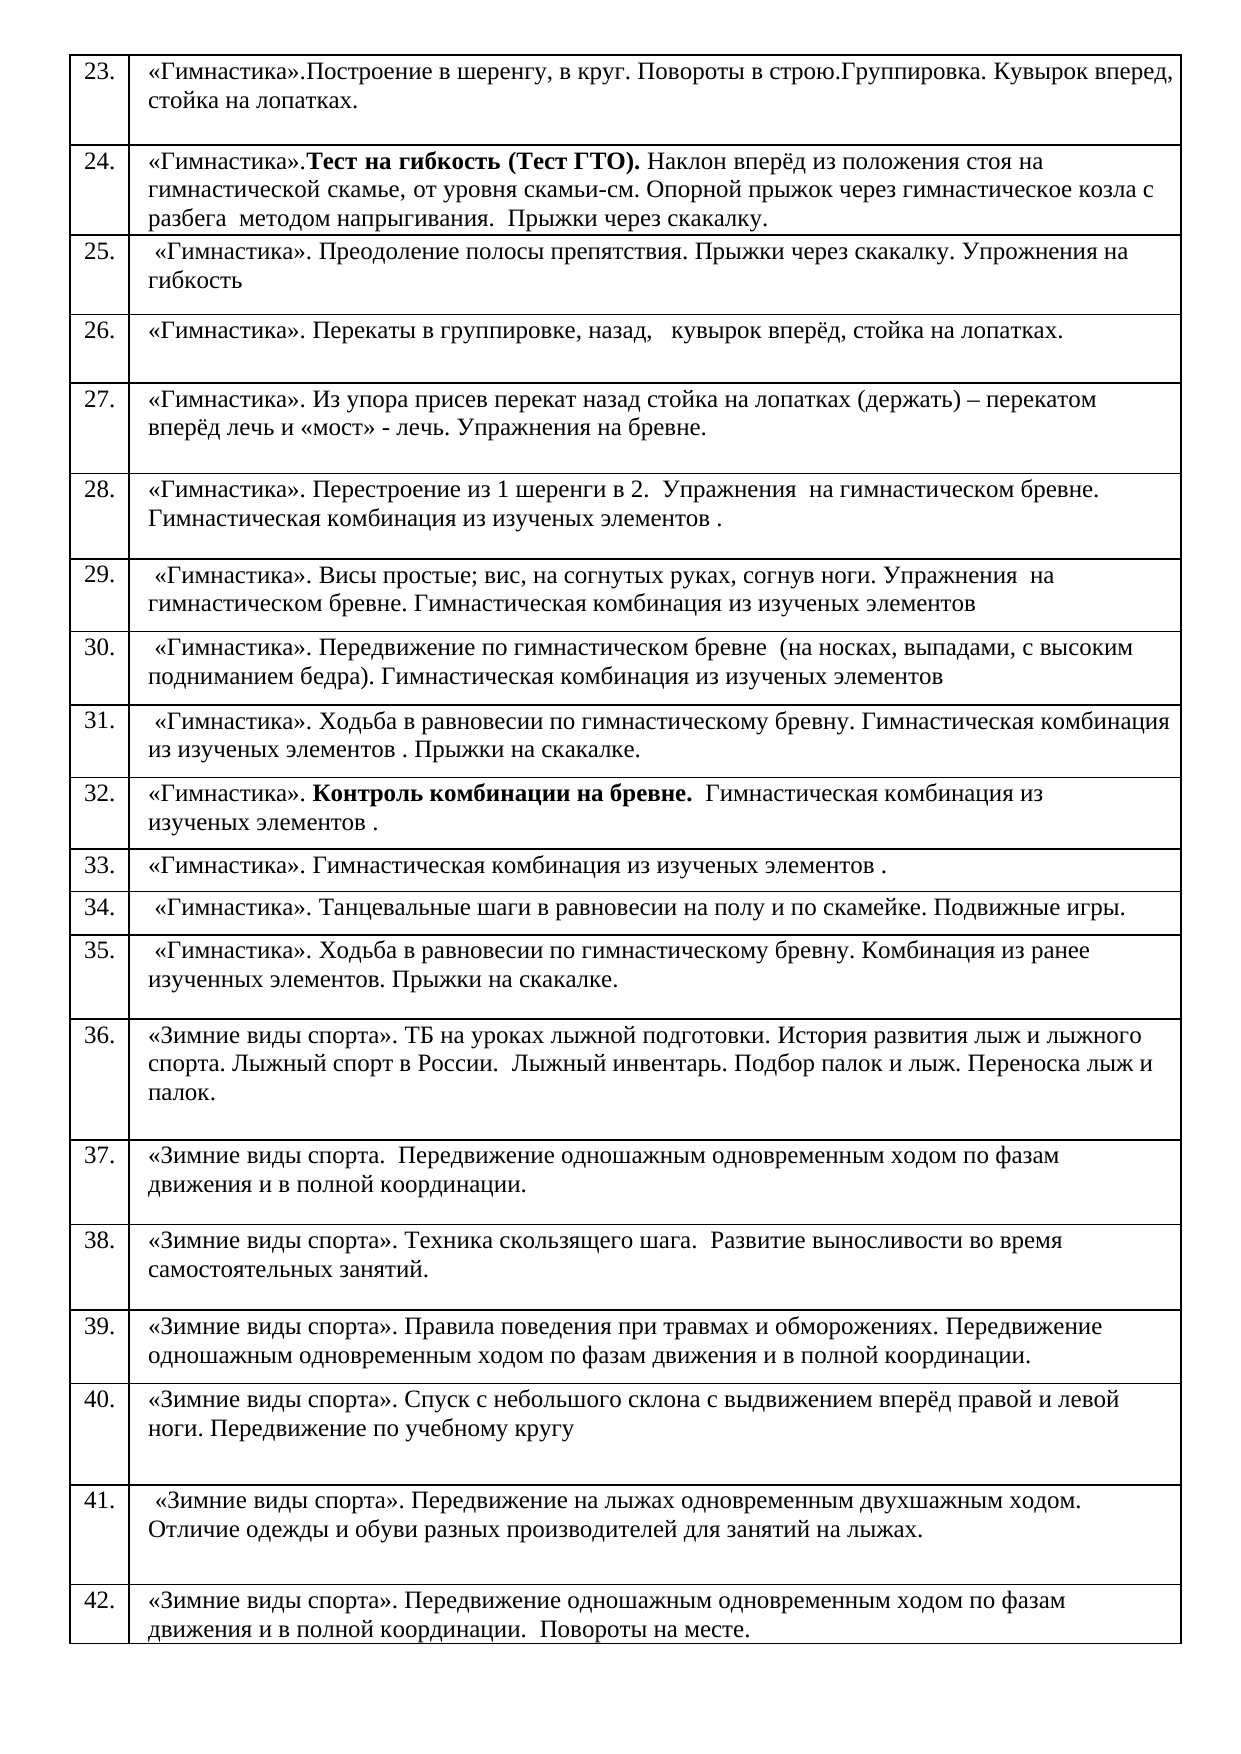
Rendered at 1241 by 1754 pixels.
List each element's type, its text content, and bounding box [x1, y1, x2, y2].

table_cell 41. [71, 1486, 128, 1584]
table_cell 30. [71, 632, 128, 704]
table_cell «Гимнастика». Гимнастическая комбинация из изученых элементов . [130, 850, 1180, 891]
table_cell 38. [71, 1225, 128, 1309]
table_cell «Гимнастика». Танцевальные шаги в равновесии на полу и по скамейке. Подвижные игры. [130, 892, 1180, 934]
table_cell 37. [71, 1141, 128, 1223]
table_cell 40. [71, 1384, 128, 1484]
table_cell «Гимнастика». Перестроение из 1 шеренги в 2. Упражнения на гимнастическом бревне. Гимнастическая комбинация из изученых элементов . [130, 474, 1180, 558]
table_cell «Гимнастика». Ходьба в равновесии по гимнастическому бревну. Комбинация из ранее изученных элементов. Прыжки на скакалке. [130, 936, 1180, 1018]
table_cell «Гимнастика». Из упора присев перекат назад стойка на лопатках (держать) – перекатом вперёд лечь и «мост» - лечь. Упражнения на бревне. [130, 384, 1180, 472]
table_cell 36. [71, 1020, 128, 1139]
table_cell 29. [71, 560, 128, 631]
table_cell «Гимнастика». Перекаты в группировке, назад, кувырок вперёд, стойка на лопатках. [130, 315, 1180, 382]
table_cell «Гимнастика». Ходьба в равновесии по гимнастическому бревну. Гимнастическая комбинация из изученых элементов . Прыжки на скакалке. [130, 706, 1180, 776]
table_cell «Зимние виды спорта». ТБ на уроках лыжной подготовки. История развития лыж и лыжного спорта. Лыжный спорт в России. Лыжный инвентарь. Подбор палок и лыж. Переноска лыж и палок. [130, 1020, 1180, 1139]
table_cell «Зимние виды спорта». Техника скользящего шага. Развитие выносливости во время самостоятельных занятий. [130, 1225, 1180, 1309]
table_cell 33. [71, 850, 128, 891]
table_cell 42. [71, 1585, 128, 1643]
table_cell 24. [71, 146, 128, 234]
table_cell 28. [71, 474, 128, 558]
table_cell «Гимнастика». Преодоление полосы препятствия. Прыжки через скакалку. Упрожнения на гибкость [130, 236, 1180, 313]
table_cell «Зимние виды спорта». Правила поведения при травмах и обморожениях. Передвижение одношажным одновременным ходом по фазам движения и в полной координации. [130, 1311, 1180, 1383]
table_cell «Зимние виды спорта». Передвижение на лыжах одновременным двухшажным ходом. Отличие одежды и обуви разных производителей для занятий на лыжах. [130, 1486, 1180, 1584]
table_cell 35. [71, 936, 128, 1018]
table_cell 34. [71, 892, 128, 934]
table_cell «Зимние виды спорта. Передвижение одношажным одновременным ходом по фазам движения и в полной координации. [130, 1141, 1180, 1223]
table_cell 23. [71, 56, 128, 144]
table_cell «Гимнастика».Тест на гибкость (Тест ГТО). Наклон вперёд из положения стоя на гимнастической скамье, от уровня скамьи-см. Опорной прыжок через гимнастическое козла с разбега методом напрыгивания. Прыжки через скакалку. [130, 146, 1180, 234]
table_cell 32. [71, 778, 128, 848]
table_cell «Гимнастика». Контроль комбинации на бревне. Гимнастическая комбинация из изученых элементов . [130, 778, 1180, 848]
table_cell «Гимнастика».Построение в шеренгу, в круг. Повороты в строю.Группировка. Кувырок вперед, стойка на лопатках. [130, 56, 1180, 144]
table_cell 39. [71, 1311, 128, 1383]
table_cell 26. [71, 315, 128, 382]
table_cell «Гимнастика». Передвижение по гимнастическом бревне (на носках, выпадами, с высоким подниманием бедра). Гимнастическая комбинация из изученых элементов [130, 632, 1180, 704]
table_cell 31. [71, 706, 128, 776]
table_cell «Гимнастика». Висы простые; вис, на согнутых руках, согнув ноги. Упражнения на гимнастическом бревне. Гимнастическая комбинация из изученых элементов [130, 560, 1180, 631]
table_cell «Зимние виды спорта». Передвижение одношажным одновременным ходом по фазам движения и в полной координации. Повороты на месте. [130, 1585, 1180, 1643]
table_cell 25. [71, 236, 128, 313]
table_cell 27. [71, 384, 128, 472]
table_cell «Зимние виды спорта». Спуск с небольшого склона с выдвижением вперёд правой и левой ноги. Передвижение по учебному кругу [130, 1384, 1180, 1484]
